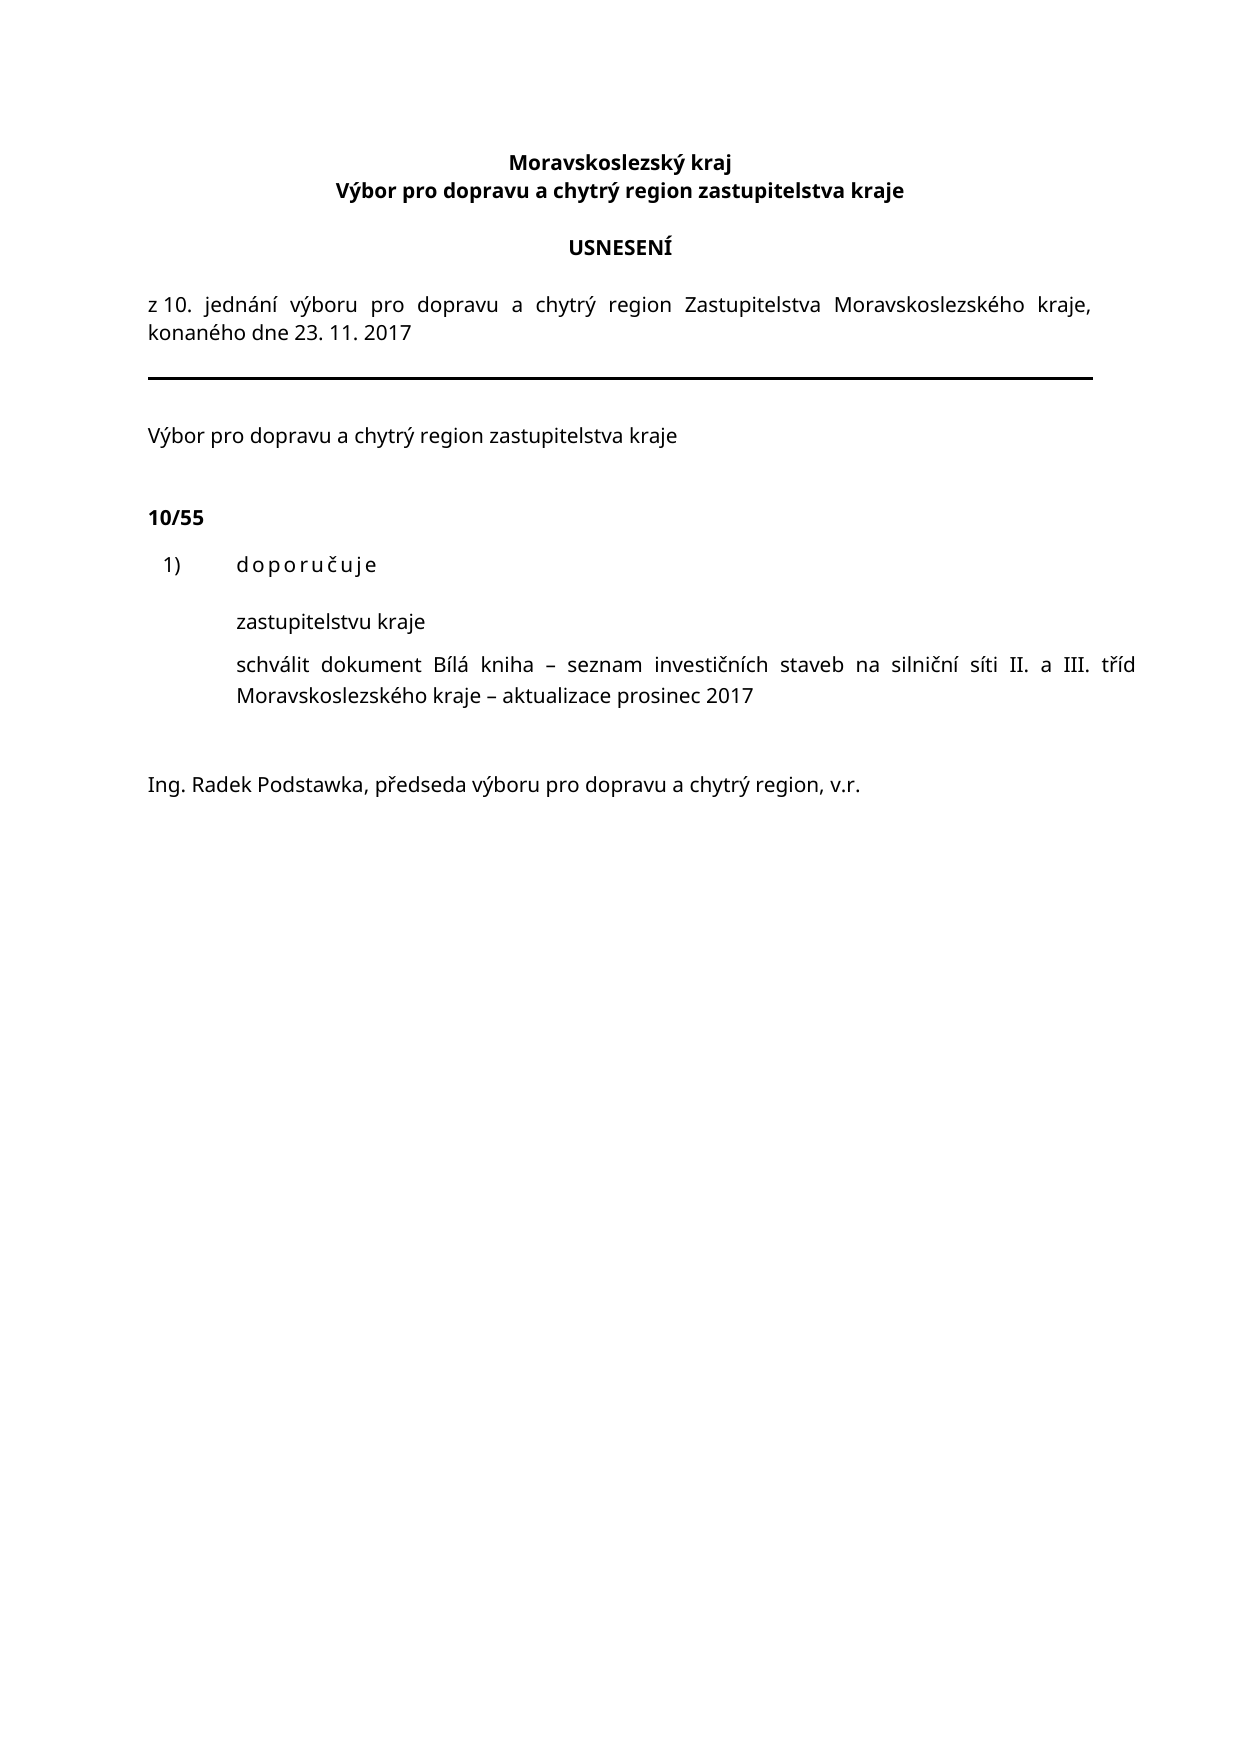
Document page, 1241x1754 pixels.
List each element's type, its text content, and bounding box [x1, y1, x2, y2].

text 10/55 [148, 503, 1093, 532]
text Ing. Radek Podstawka, předseda výboru pro dopravu a chytrý region, v.r. [148, 770, 1093, 799]
table_header 1) [155, 550, 229, 723]
text Moravskoslezský kraj [148, 148, 1093, 176]
text Výbor pro dopravu a chytrý region zastupitelstva kraje [148, 421, 1093, 450]
text USNESENÍ [148, 233, 1093, 261]
text Výbor pro dopravu a chytrý region zastupitelstva kraje [148, 176, 1093, 204]
table_header doporučuje zastupitelstvu kraje schválit dokument Bílá kniha – seznam investičních staveb na silniční síti II. a III. tříd Moravskoslezského kraje – aktualizace prosinec 2017 [229, 550, 1144, 723]
text z 10. jednání výboru pro dopravu a chytrý region Zastupitelstva Moravskoslezského kraje, konaného dne 23. 11. 2017 [148, 290, 1093, 347]
